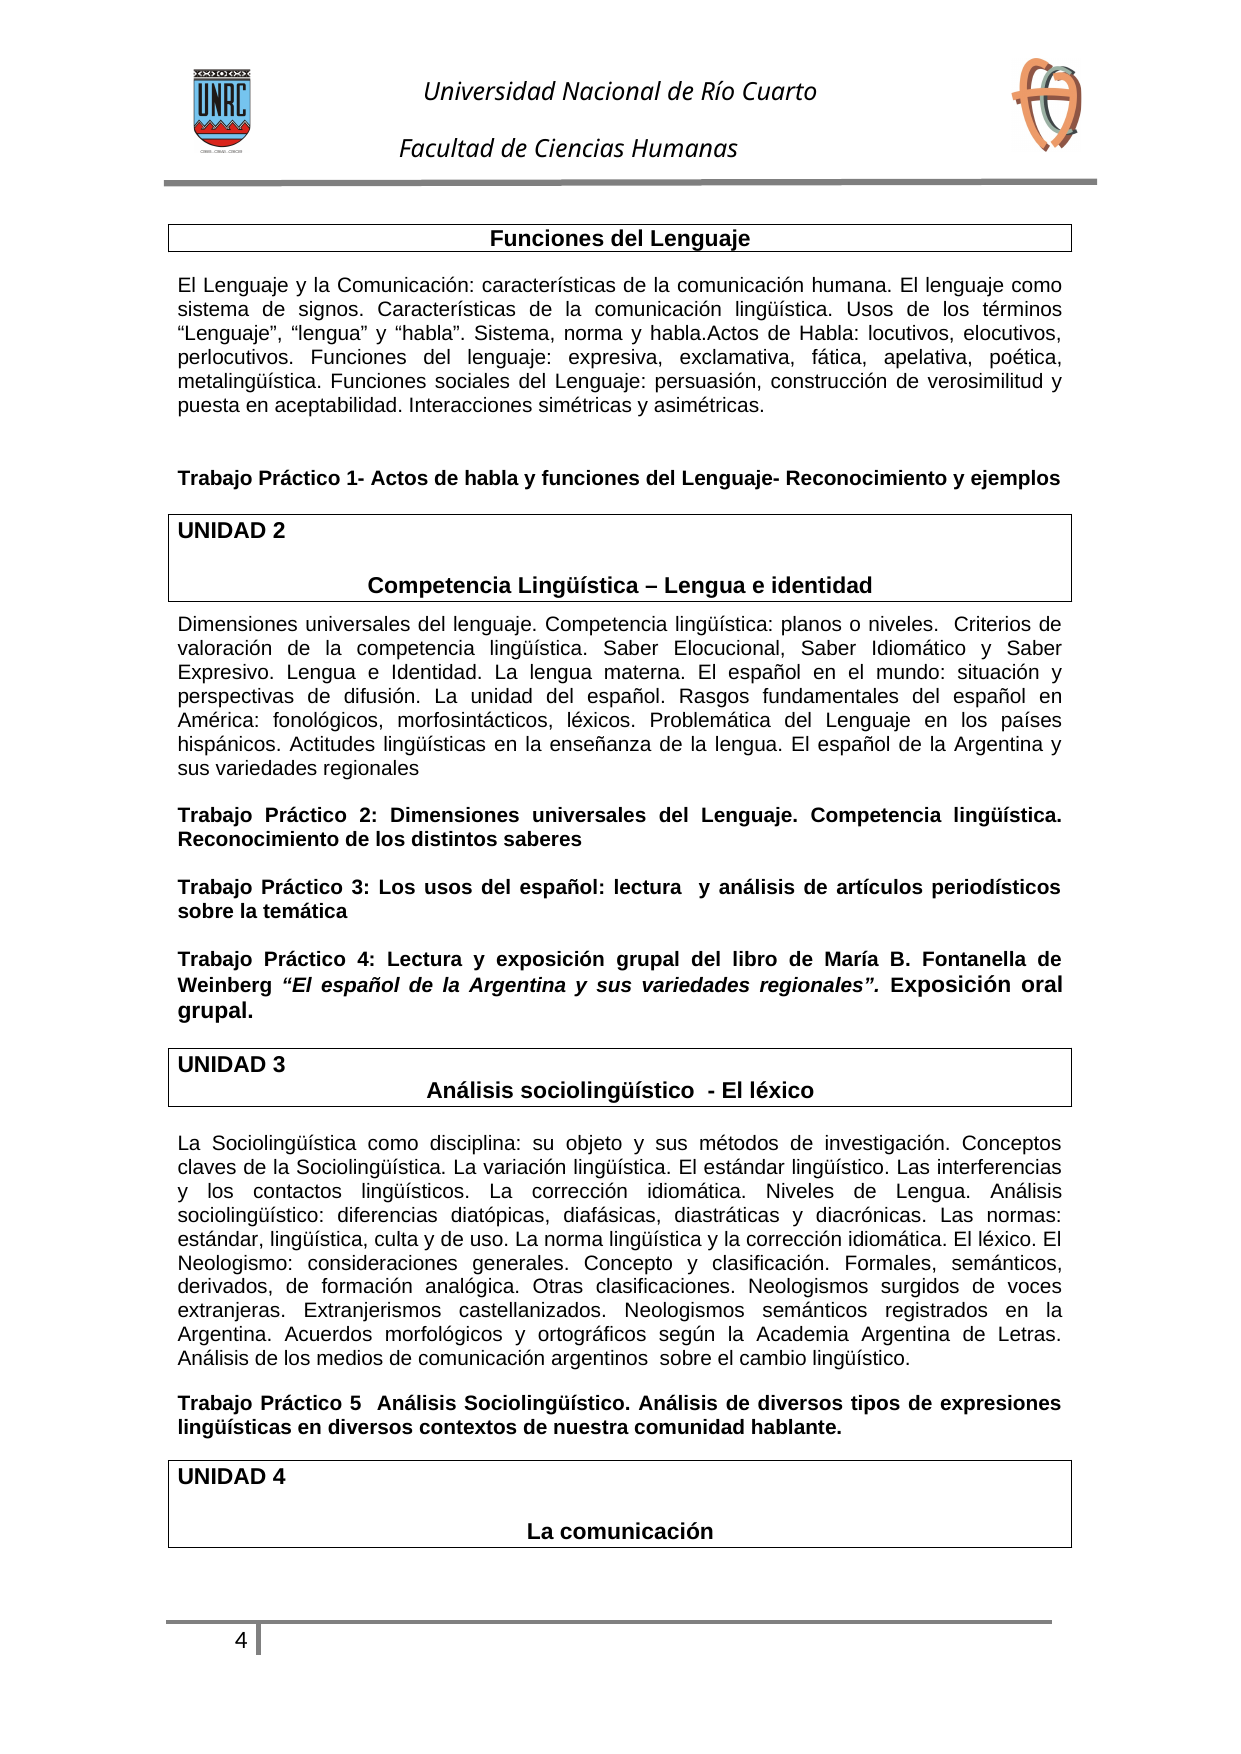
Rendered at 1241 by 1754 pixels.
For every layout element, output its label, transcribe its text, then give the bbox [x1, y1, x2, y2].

text Dimensiones universales del lenguaje. Competencia lingüística: planos o niveles. Criterios de valoración de la competencia lingüística. Saber Elocucional, Saber Idiomático y Saber Expresivo. Lengua e Identidad. La lengua materna. El español en el mundo: situación y perspectivas de difusión. La unidad del español. Rasgos fundamentales del español en América: fonológicos, morfosintácticos, léxicos. Problemática del Lenguaje en los países hispánicos. Actitudes lingüísticas en la enseñanza de la lengua. El español de la Argentina y sus variedades regionales [177, 612, 1063, 779]
text Análisis sociolingüístico - El léxico [169, 1074, 1071, 1106]
picture [193, 69, 251, 153]
text Trabajo Práctico 4: Lectura y exposición grupal del libro de María B. Fontanella de Weinberg “El español de la Argentina y sus variedades regionales”. Exposición oral grupal. [177, 947, 1063, 1024]
text Funciones del Lenguaje [169, 225, 1071, 251]
subtitle Competencia Lingüística – Lengua e identidad [169, 569, 1071, 601]
text UNIDAD 2 [169, 515, 1071, 543]
text Trabajo Práctico 2: Dimensiones universales del Lenguaje. Competencia lingüística. Reconocimiento de los distintos saberes [177, 803, 1063, 851]
text El Lenguaje y la Comunicación: características de la comunicación humana. El lenguaje como sistema de signos. Características de la comunicación lingüística. Usos de los términos “Lenguaje”, “lengua” y “habla”. Sistema, norma y habla.Actos de Habla: locutivos, elocutivos, perlocutivos. Funciones del lenguaje: expresiva, exclamativa, fática, apelativa, poética, metalingüística. Funciones sociales del Lenguaje: persuasión, construcción de verosimilitud y puesta en aceptabilidad. Interacciones simétricas y asimétricas. [177, 273, 1063, 417]
picture [1011, 58, 1082, 152]
subtitle La comunicación [169, 1515, 1071, 1547]
text Trabajo Práctico 5 Análisis Sociolingüístico. Análisis de diversos tipos de expresiones lingüísticas en diversos contextos de nuestra comunidad hablante. [177, 1391, 1063, 1439]
text UNIDAD 4 [169, 1461, 1071, 1489]
text UNIDAD 3 [169, 1049, 1071, 1074]
text Trabajo Práctico 1- Actos de habla y funciones del Lenguaje- Reconocimiento y ejemplos [177, 465, 1063, 489]
text Trabajo Práctico 3: Los usos del español: lectura y análisis de artículos periodísticos sobre la temática [177, 875, 1063, 923]
text La Sociolingüística como disciplina: su objeto y sus métodos de investigación. Conceptos claves de la Sociolingüística. La variación lingüística. El estándar lingüístico. Las interferencias y los contactos lingüísticos. La corrección idiomática. Niveles de Lengua. Análisis sociolingüístico: diferencias diatópicas, diafásicas, diastráticas y diacrónicas. Las normas: estándar, lingüística, culta y de uso. La norma lingüística y la corrección idiomática. El léxico. El Neologismo: consideraciones generales. Concepto y clasificación. Formales, semánticos, derivados, de formación analógica. Otras clasificaciones. Neologismos surgidos de voces extranjeras. Extranjerismos castellanizados. Neologismos semánticos registrados en la Argentina. Acuerdos morfológicos y ortográficos según la Academia Argentina de Letras. Análisis de los medios de comunicación argentinos sobre el cambio lingüístico. [177, 1131, 1063, 1370]
